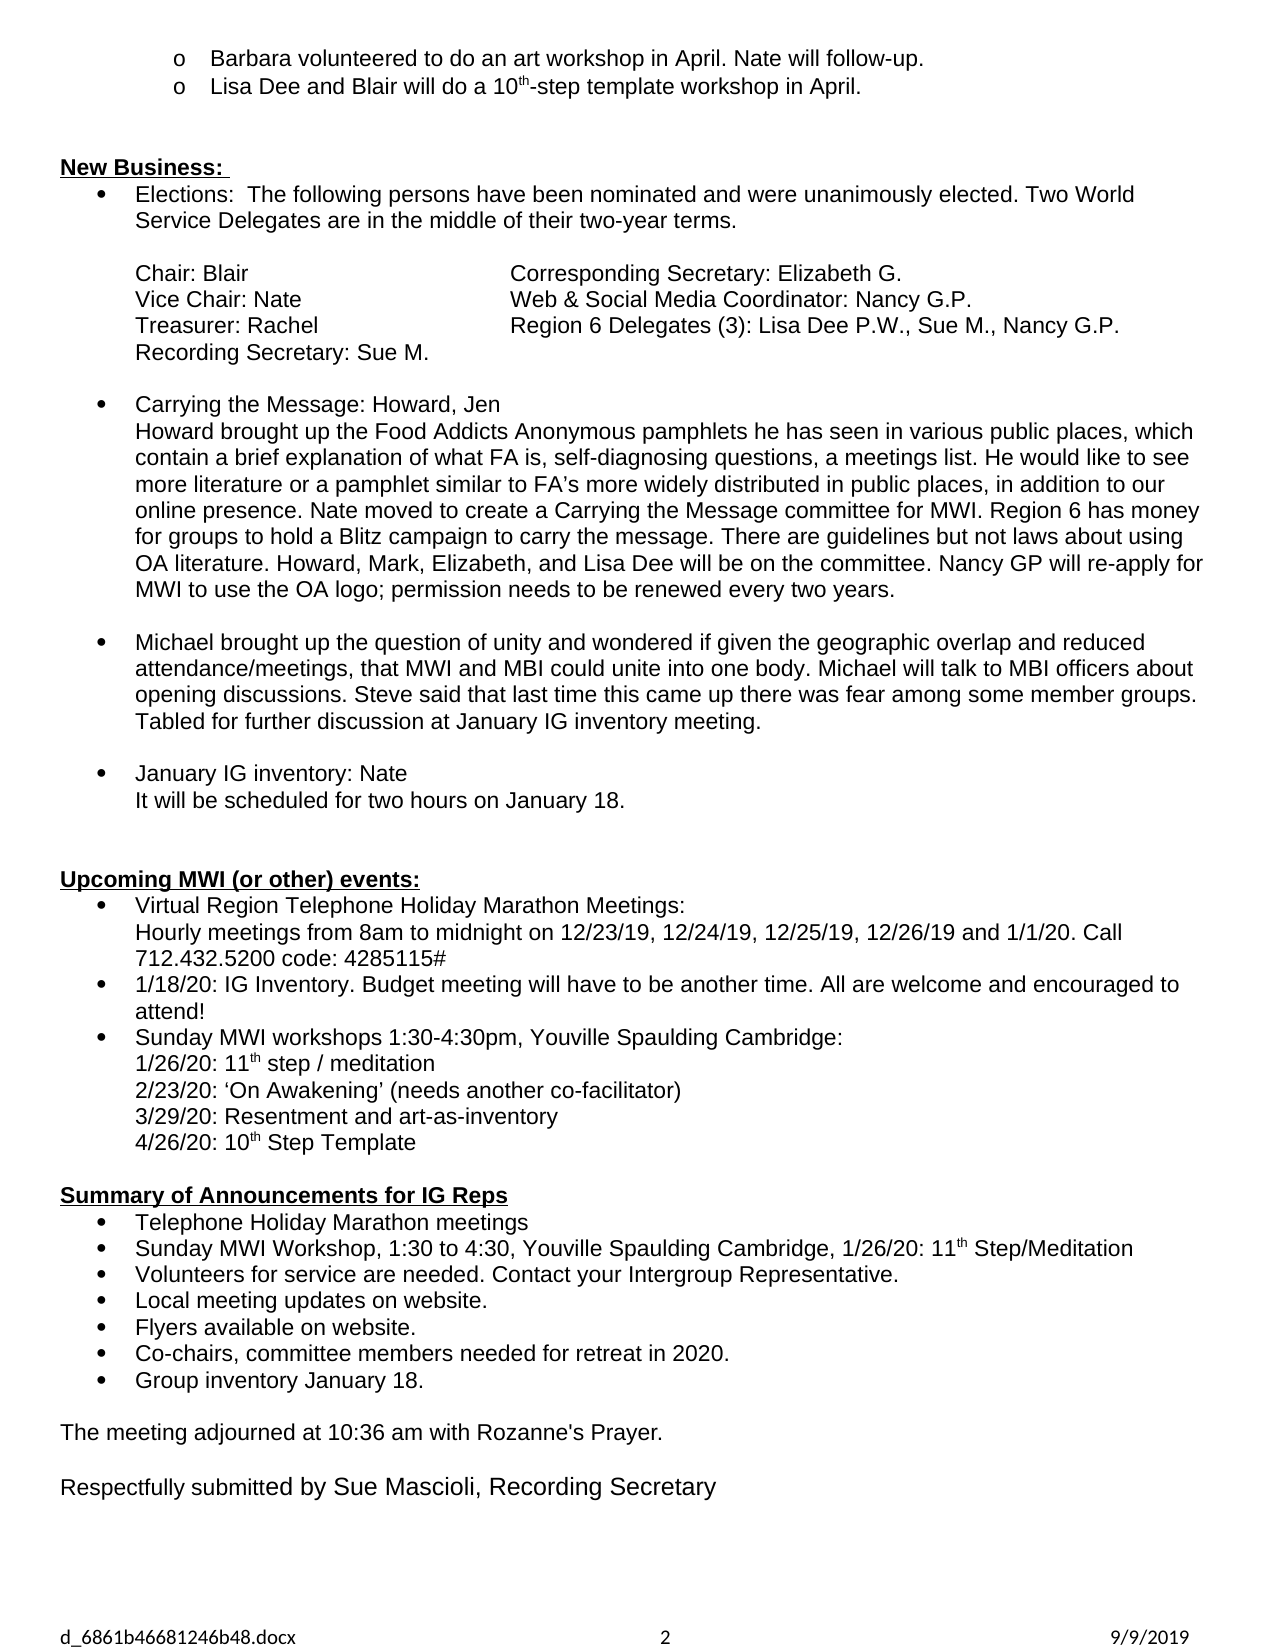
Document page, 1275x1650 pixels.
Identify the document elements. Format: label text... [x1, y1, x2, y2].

list Flyers available on website. [97, 1314, 1215, 1340]
list Lisa Dee and Blair will do a 10th-step template workshop in April. [172, 73, 1215, 102]
text New Business: [60, 154, 1215, 181]
list Barbara volunteered to do an art workshop in April. Nate will follow-up. [172, 45, 1215, 73]
list Elections: The following persons have been nominated and were unanimously elected. Two World Service Delegates are in the middle of their two-year terms. [97, 181, 1215, 233]
text The meeting adjourned at 10:36 am with Rozanne's Prayer. [60, 1419, 1215, 1446]
list Sunday MWI workshops 1:30-4:30pm, Youville Spaulding Cambridge: [97, 1024, 1215, 1050]
list Hourly meetings from 8am to midnight on 12/23/19, 12/24/19, 12/25/19, 12/26/19 and 1/1/20. Call 712.432.5200 code: 4285115# [135, 918, 1215, 971]
list 3/29/20: Resentment and art-as-inventory [135, 1103, 1215, 1129]
list Local meeting updates on website. [97, 1287, 1215, 1314]
text Respectfully submitted by Sue Mascioli, Recording Secretary [60, 1472, 1215, 1501]
list Telephone Holiday Marathon meetings [97, 1208, 1215, 1235]
list Carrying the Message: Howard, Jen [97, 391, 1215, 418]
list 2/23/20: ‘On Awakening’ (needs another co-facilitator) [135, 1077, 1215, 1103]
list Sunday MWI Workshop, 1:30 to 4:30, Youville Spaulding Cambridge, 1/26/20: 11th Step/Meditation [97, 1235, 1215, 1261]
list 1/26/20: 11th step / meditation [135, 1050, 1215, 1077]
list Group inventory January 18. [97, 1367, 1215, 1393]
text Chair: Blair Corresponding Secretary: Elizabeth G. [135, 260, 1215, 286]
list 1/18/20: IG Inventory. Budget meeting will have to be another time. All are welcome and encouraged to attend! [97, 971, 1215, 1024]
list Michael brought up the question of unity and wondered if given the geographic overlap and reduced attendance/meetings, that MWI and MBI could unite into one body. Michael will talk to MBI officers about opening discussions. Steve said that last time this came up there was fear among some member groups. Tabled for further discussion at January IG inventory meeting. [97, 629, 1215, 734]
list Virtual Region Telephone Holiday Marathon Meetings: [97, 892, 1215, 918]
text Vice Chair: Nate Web & Social Media Coordinator: Nancy G.P. [135, 286, 1215, 312]
text Summary of Announcements for IG Reps [60, 1182, 1215, 1208]
text Upcoming MWI (or other) events: [60, 866, 1215, 892]
list It will be scheduled for two hours on January 18. [135, 787, 1215, 813]
list Volunteers for service are needed. Contact your Intergroup Representative. [97, 1261, 1215, 1287]
list Co-chairs, committee members needed for retreat in 2020. [97, 1340, 1215, 1367]
list Howard brought up the Food Addicts Anonymous pamphlets he has seen in various public places, which contain a brief explanation of what FA is, self-diagnosing questions, a meetings list. He would like to see more literature or a pamphlet similar to FA’s more widely distributed in public places, in addition to our online presence. Nate moved to create a Carrying the Message committee for MWI. Region 6 has money for groups to hold a Blitz campaign to carry the message. There are guidelines but not laws about using OA literature. Howard, Mark, Elizabeth, and Lisa Dee will be on the committee. Nancy GP will re-apply for MWI to use the OA logo; permission needs to be renewed every two years. [135, 418, 1215, 602]
text Recording Secretary: Sue M. [135, 339, 1215, 365]
list January IG inventory: Nate [97, 760, 1215, 787]
text Treasurer: Rachel Region 6 Delegates (3): Lisa Dee P.W., Sue M., Nancy G.P. [135, 312, 1215, 339]
list 4/26/20: 10th Step Template [135, 1129, 1215, 1156]
